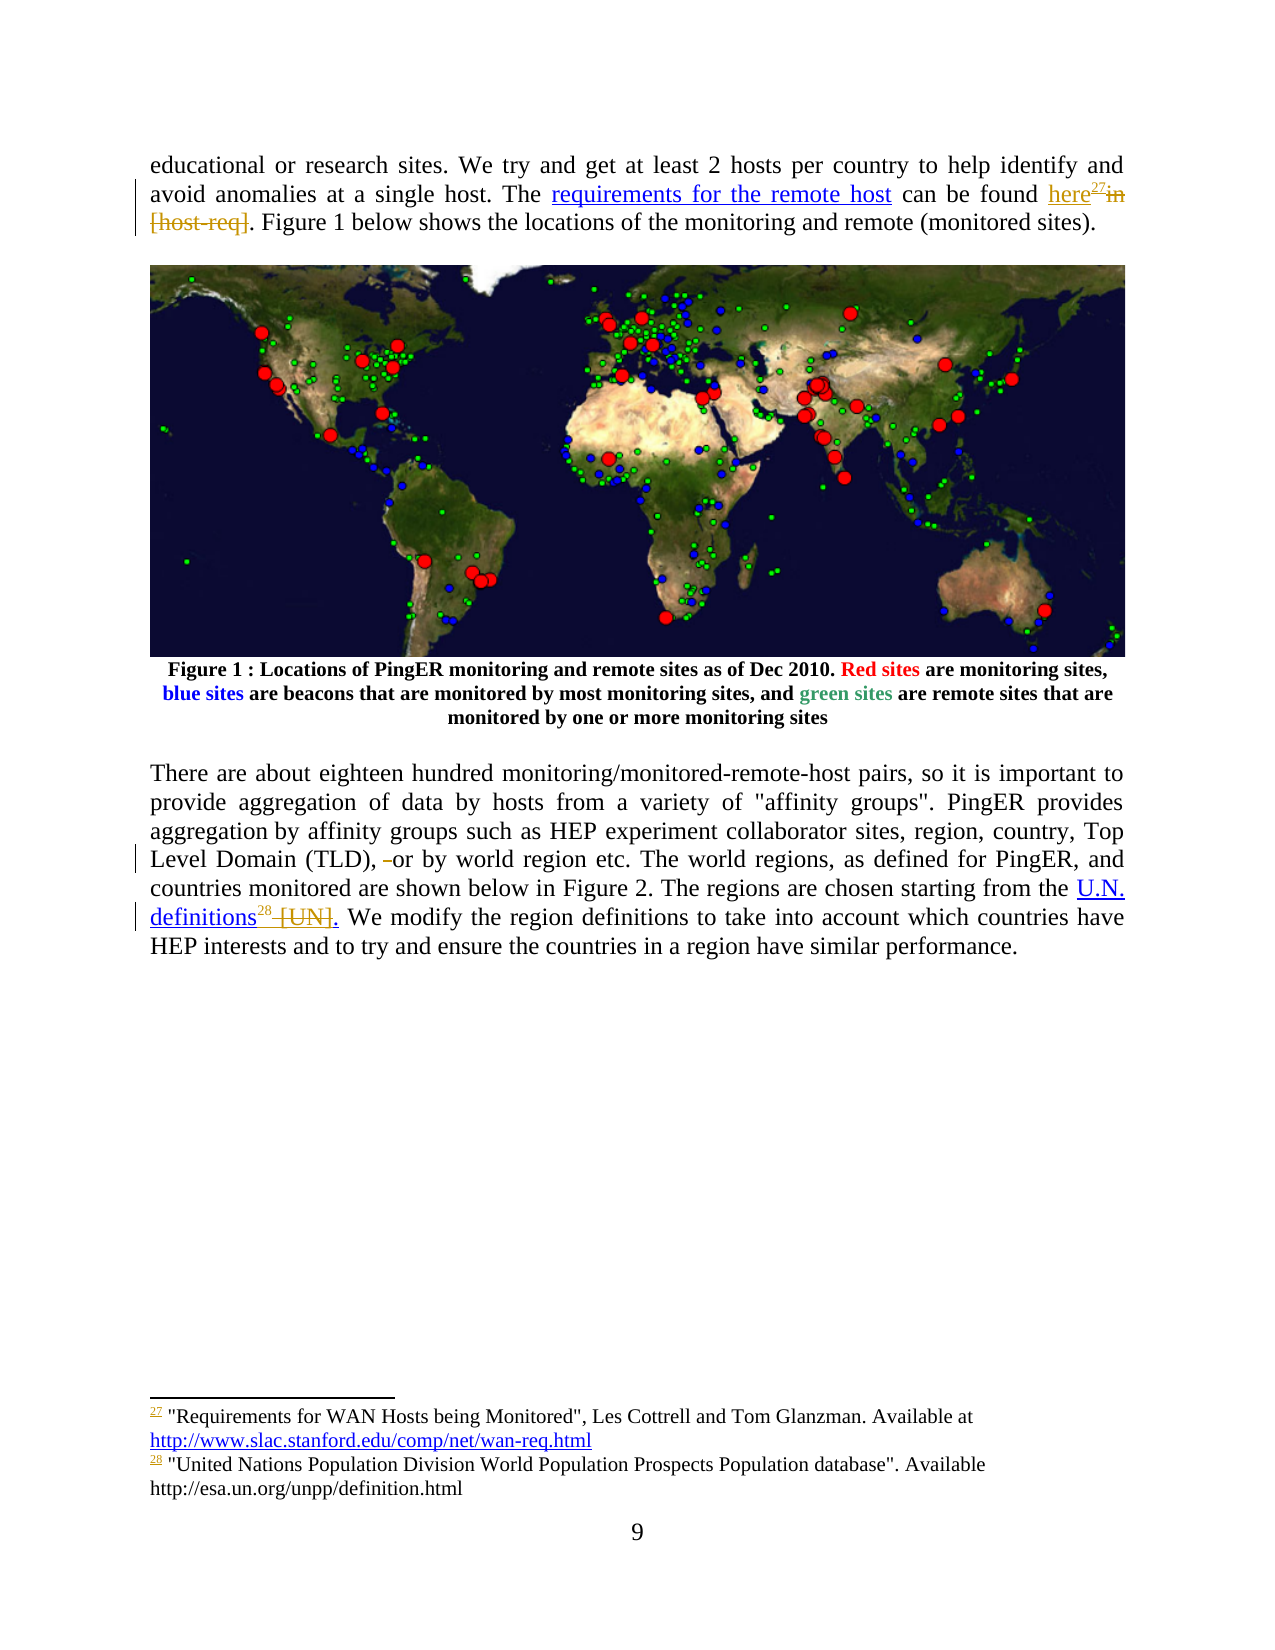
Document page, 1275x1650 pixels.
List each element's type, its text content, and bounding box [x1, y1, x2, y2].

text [150, 150, 1125, 236]
picture [150, 265, 1125, 657]
